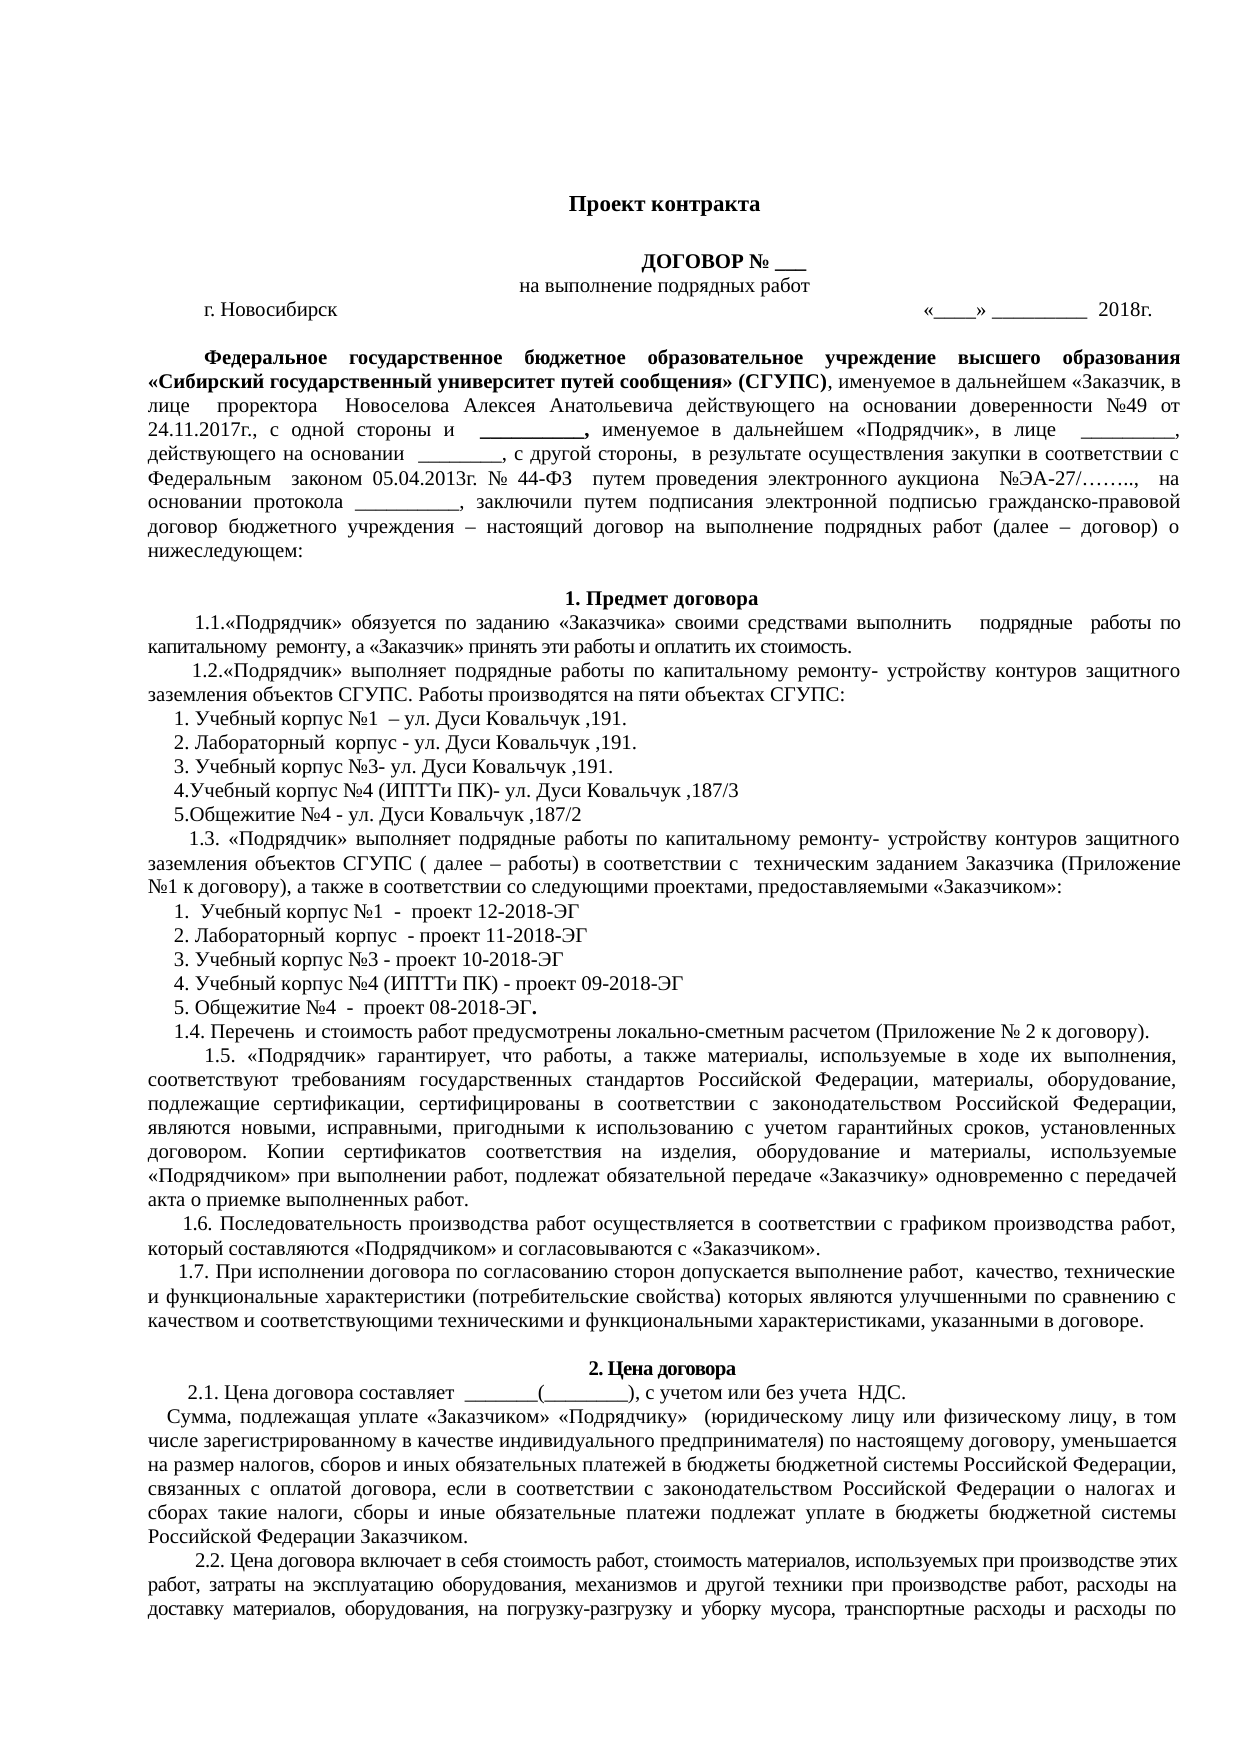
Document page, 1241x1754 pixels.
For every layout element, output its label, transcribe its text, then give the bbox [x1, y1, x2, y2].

text 1. Предмет договора [148, 586, 1175, 610]
text 1.7. При исполнении договора по согласованию сторон допускается выполнение работ, качество, технические и функциональные характеристики (потребительские свойства) которых являются улучшенными по сравнению с качеством и соответствующими техническими и функциональными характеристиками, указанными в договоре. [148, 1259, 1177, 1332]
text 2. Лабораторный корпус - ул. Дуси Ковальчук ,191. [148, 730, 1181, 754]
text 1.3. «Подрядчик» выполняет подрядные работы по капитальному ремонту- устройству контуров защитного заземления объектов СГУПС ( далее – работы) в соответствии с техническим заданием Заказчика (Приложение №1 к договору), а также в соответствии со следующими проектами, предоставляемыми «Заказчиком»: [148, 826, 1181, 898]
text 1.4. Перечень и стоимость работ предусмотрены локально-сметным расчетом (Приложение № 2 к договору). [148, 1019, 1181, 1043]
text 4.Учебный корпус №4 (ИПТТи ПК)- ул. Дуси Ковальчук ,187/3 [148, 778, 1181, 802]
text 3. Учебный корпус №3- ул. Дуси Ковальчук ,191. [148, 754, 1181, 778]
title ДОГОВОР № ___ [110, 249, 1181, 273]
text 5.Общежитие №4 - ул. Дуси Ковальчук ,187/2 [148, 802, 1181, 826]
text 1.1.«Подрядчик» обязуется по заданию «Заказчика» своими средствами выполнить подрядные работы по капитальному ремонту, а «Заказчик» принять эти работы и оплатить их стоимость. [148, 610, 1181, 658]
text 1.5. «Подрядчик» гарантирует, что работы, а также материалы, используемые в ходе их выполнения, соответствуют требованиям государственных стандартов Российской Федерации, материалы, оборудование, подлежащие сертификации, сертифицированы в соответствии с законодательством Российской Федерации, являются новыми, исправными, пригодными к использованию с учетом гарантийных сроков, установленных договором. Копии сертификатов соответствия на изделия, оборудование и материалы, используемые «Подрядчиком» при выполнении работ, подлежат обязательной передаче «Заказчику» одновременно с передачей акта о приемке выполненных работ. [148, 1043, 1178, 1211]
text Проект контракта [148, 190, 1181, 217]
text 4. Учебный корпус №4 (ИПТТи ПК) - проект 09-2018-ЭГ [148, 971, 1181, 995]
text 3. Учебный корпус №3 - проект 10-2018-ЭГ [148, 947, 1181, 971]
text Федеральное государственное бюджетное образовательное учреждение высшего образования «Сибирский государственный университет путей сообщения» (СГУПС), именуемое в дальнейшем «Заказчик, в лице проректора Новоселова Алексея Анатольевича действующего на основании доверенности №49 от 24.11.2017г., с одной стороны и __________, именуемое в дальнейшем «Подрядчик», в лице _________, действующего на основании ________, с другой стороны, в результате осуществления закупки в соответствии с Федеральным законом 05.04.2013г. № 44-ФЗ путем проведения электронного аукциона №ЭА-27/…….., на основании протокола __________, заключили путем подписания электронной подписью гражданско-правовой договор бюджетного учреждения – настоящий договор на выполнение подрядных работ (далее – договор) о нижеследующем: [148, 345, 1181, 562]
text 1. Учебный корпус №1 - проект 12-2018-ЭГ [148, 898, 1181, 923]
text 1. Учебный корпус №1 – ул. Дуси Ковальчук ,191. [148, 706, 1181, 730]
text г. Новосибирск «____» _________ 2018г. [151, 297, 1181, 321]
text 1.6. Последовательность производства работ осуществляется в соответствии с графиком производства работ, который составляются «Подрядчиком» и согласовываются с «Заказчиком». [148, 1211, 1177, 1259]
text на выполнение подрядных работ [148, 273, 1181, 297]
text Сумма, подлежащая уплате «Заказчиком» «Подрядчику» (юридическому лицу или физическому лицу, в том числе зарегистрированному в качестве индивидуального предпринимателя) по настоящему договору, уменьшается на размер налогов, сборов и иных обязательных платежей в бюджеты бюджетной системы Российской Федерации, связанных с оплатой договора, если в соответствии с законодательством Российской Федерации о налогах и сборах такие налоги, сборы и иные обязательные платежи подлежат уплате в бюджеты бюджетной системы Российской Федерации Заказчиком. [148, 1404, 1178, 1548]
text 5. Общежитие №4 - проект 08-2018-ЭГ. [148, 995, 1181, 1019]
text 2. Цена договора [148, 1356, 1177, 1380]
text 1.2.«Подрядчик» выполняет подрядные работы по капитальному ремонту- устройству контуров защитного заземления объектов СГУПС. Работы производятся на пяти объектах СГУПС: [148, 658, 1181, 706]
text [148, 1548, 1178, 1620]
text 2. Лабораторный корпус - проект 11-2018-ЭГ [148, 923, 1181, 947]
text 2.1. Цена договора составляет _______(________), с учетом или без учета НДС. [148, 1380, 1178, 1404]
